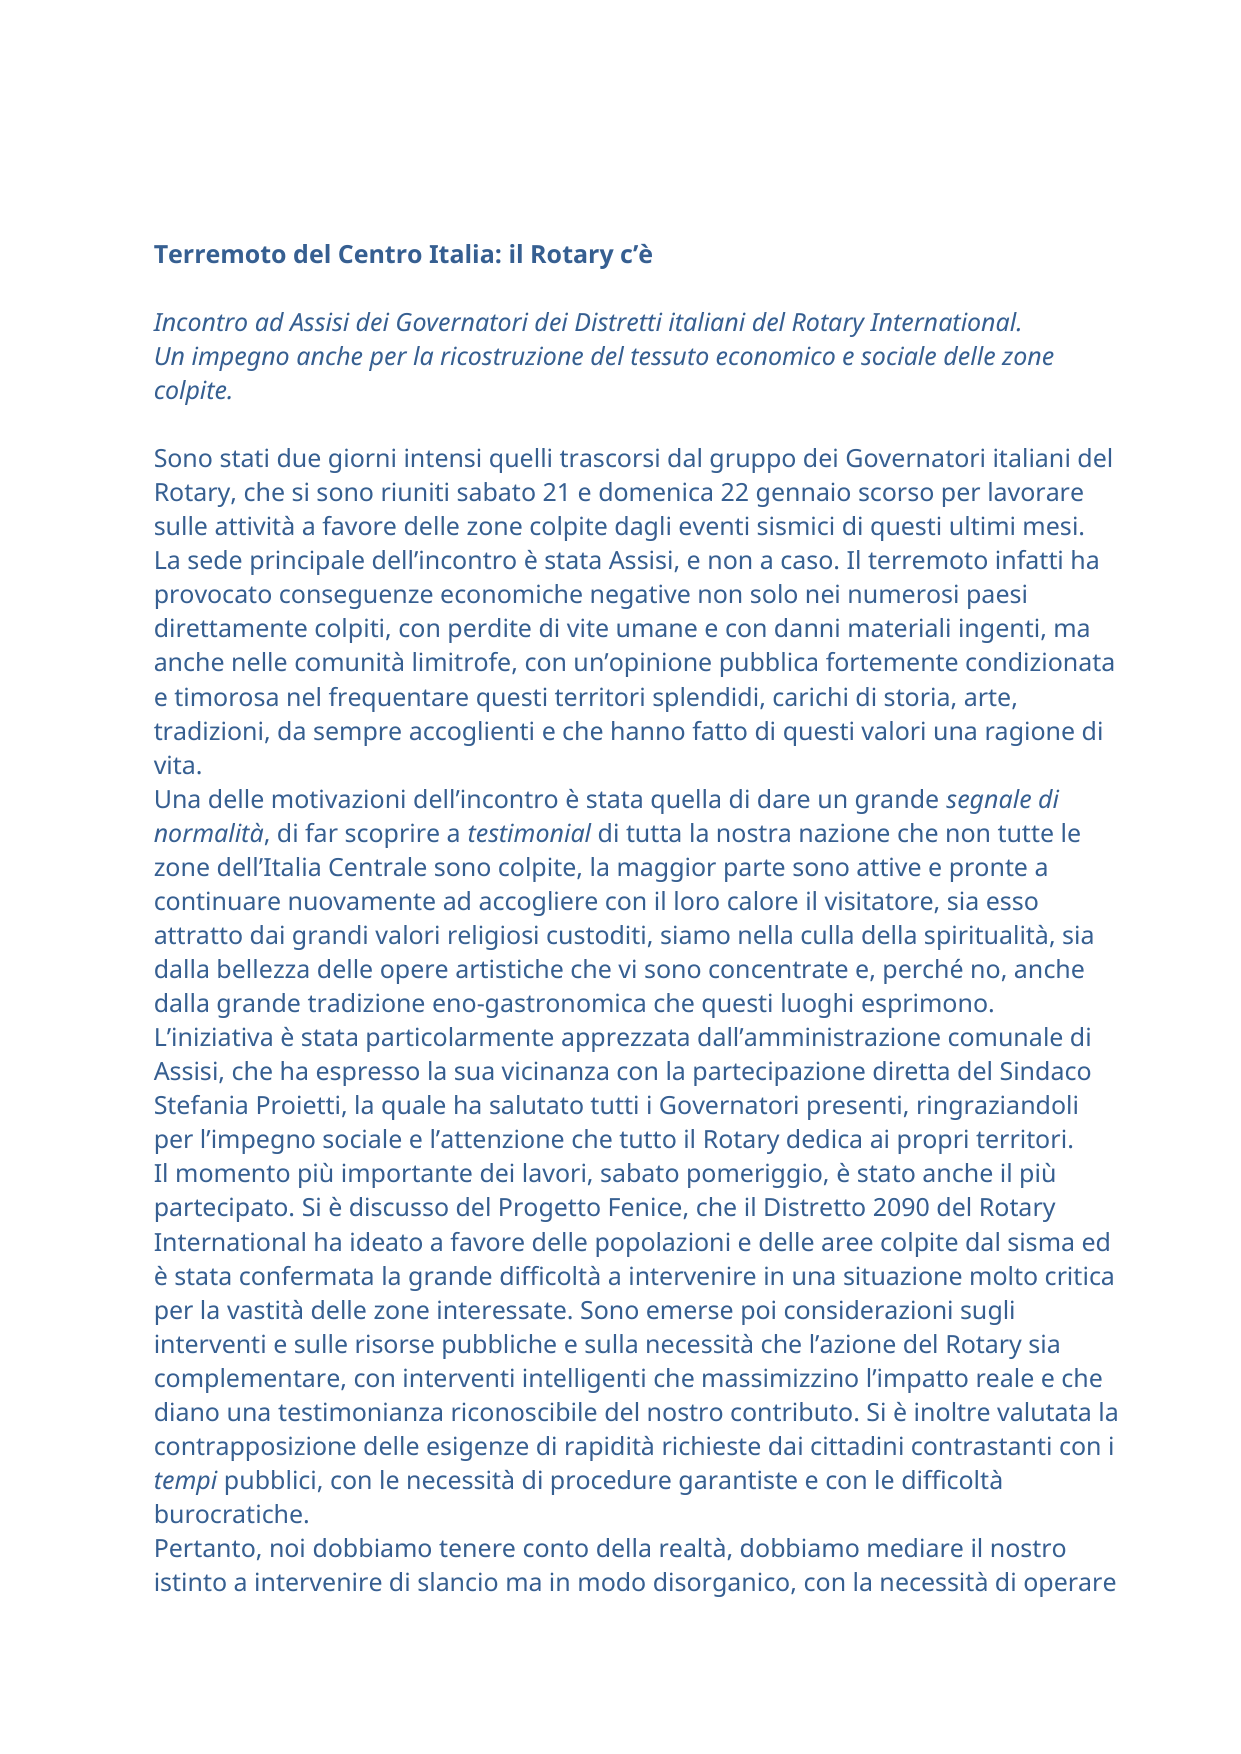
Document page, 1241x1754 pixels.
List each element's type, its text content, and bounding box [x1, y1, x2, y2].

text La sede principale dell’incontro è stata Assisi, e non a caso. Il terremoto infatti ha provocato conseguenze economiche negative non solo nei numerosi paesi direttamente colpiti, con perdite di vite umane e con danni materiali ingenti, ma anche nelle comunità limitrofe, con un’opinione pubblica fortemente condizionata e timorosa nel frequentare questi territori splendidi, carichi di storia, arte, tradizioni, da sempre accoglienti e che hanno fatto di questi valori una ragione di vita. [153, 543, 1122, 781]
text Il momento più importante dei lavori, sabato pomeriggio, è stato anche il più partecipato. Si è discusso del Progetto Fenice, che il Distretto 2090 del Rotary International ha ideato a favore delle popolazioni e delle aree colpite dal sisma ed è stata confermata la grande difficoltà a intervenire in una situazione molto critica per la vastità delle zone interessate. Sono emerse poi considerazioni sugli interventi e sulle risorse pubbliche e sulla necessità che l’azione del Rotary sia complementare, con interventi intelligenti che massimizzino l’impatto reale e che diano una testimonianza riconoscibile del nostro contributo. Si è inoltre valutata la contrapposizione delle esigenze di rapidità richieste dai cittadini contrastanti con i tempi pubblici, con le necessità di procedure garantiste e con le difficoltà burocratiche. [153, 1156, 1122, 1531]
text L’iniziativa è stata particolarmente apprezzata dall’amministrazione comunale di Assisi, che ha espresso la sua vicinanza con la partecipazione diretta del Sindaco Stefania Proietti, la quale ha salutato tutti i Governatori presenti, ringraziandoli per l’impegno sociale e l’attenzione che tutto il Rotary dedica ai propri territori. [153, 1020, 1122, 1156]
text Un impegno anche per la ricostruzione del tessuto economico e sociale delle zone colpite. [153, 338, 1122, 407]
text Sono stati due giorni intensi quelli trascorsi dal gruppo dei Governatori italiani del Rotary, che si sono riuniti sabato 21 e domenica 22 gennaio scorso per lavorare sulle attività a favore delle zone colpite dagli eventi sismici di questi ultimi mesi. [153, 441, 1122, 543]
text Una delle motivazioni dell’incontro è stata quella di dare un grande segnale di normalità, di far scoprire a testimonial di tutta la nostra nazione che non tutte le zone dell’Italia Centrale sono colpite, la maggior parte sono attive e pronte a continuare nuovamente ad accogliere con il loro calore il visitatore, sia esso attratto dai grandi valori religiosi custoditi, siamo nella culla della spiritualità, sia dalla bellezza delle opere artistiche che vi sono concentrate e, perché no, anche dalla grande tradizione eno-gastronomica che questi luoghi esprimono. [153, 781, 1122, 1020]
text Terremoto del Centro Italia: il Rotary c’è [153, 236, 1122, 270]
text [153, 1531, 1122, 1599]
text Incontro ad Assisi dei Governatori dei Distretti italiani del Rotary International. [153, 304, 1122, 338]
